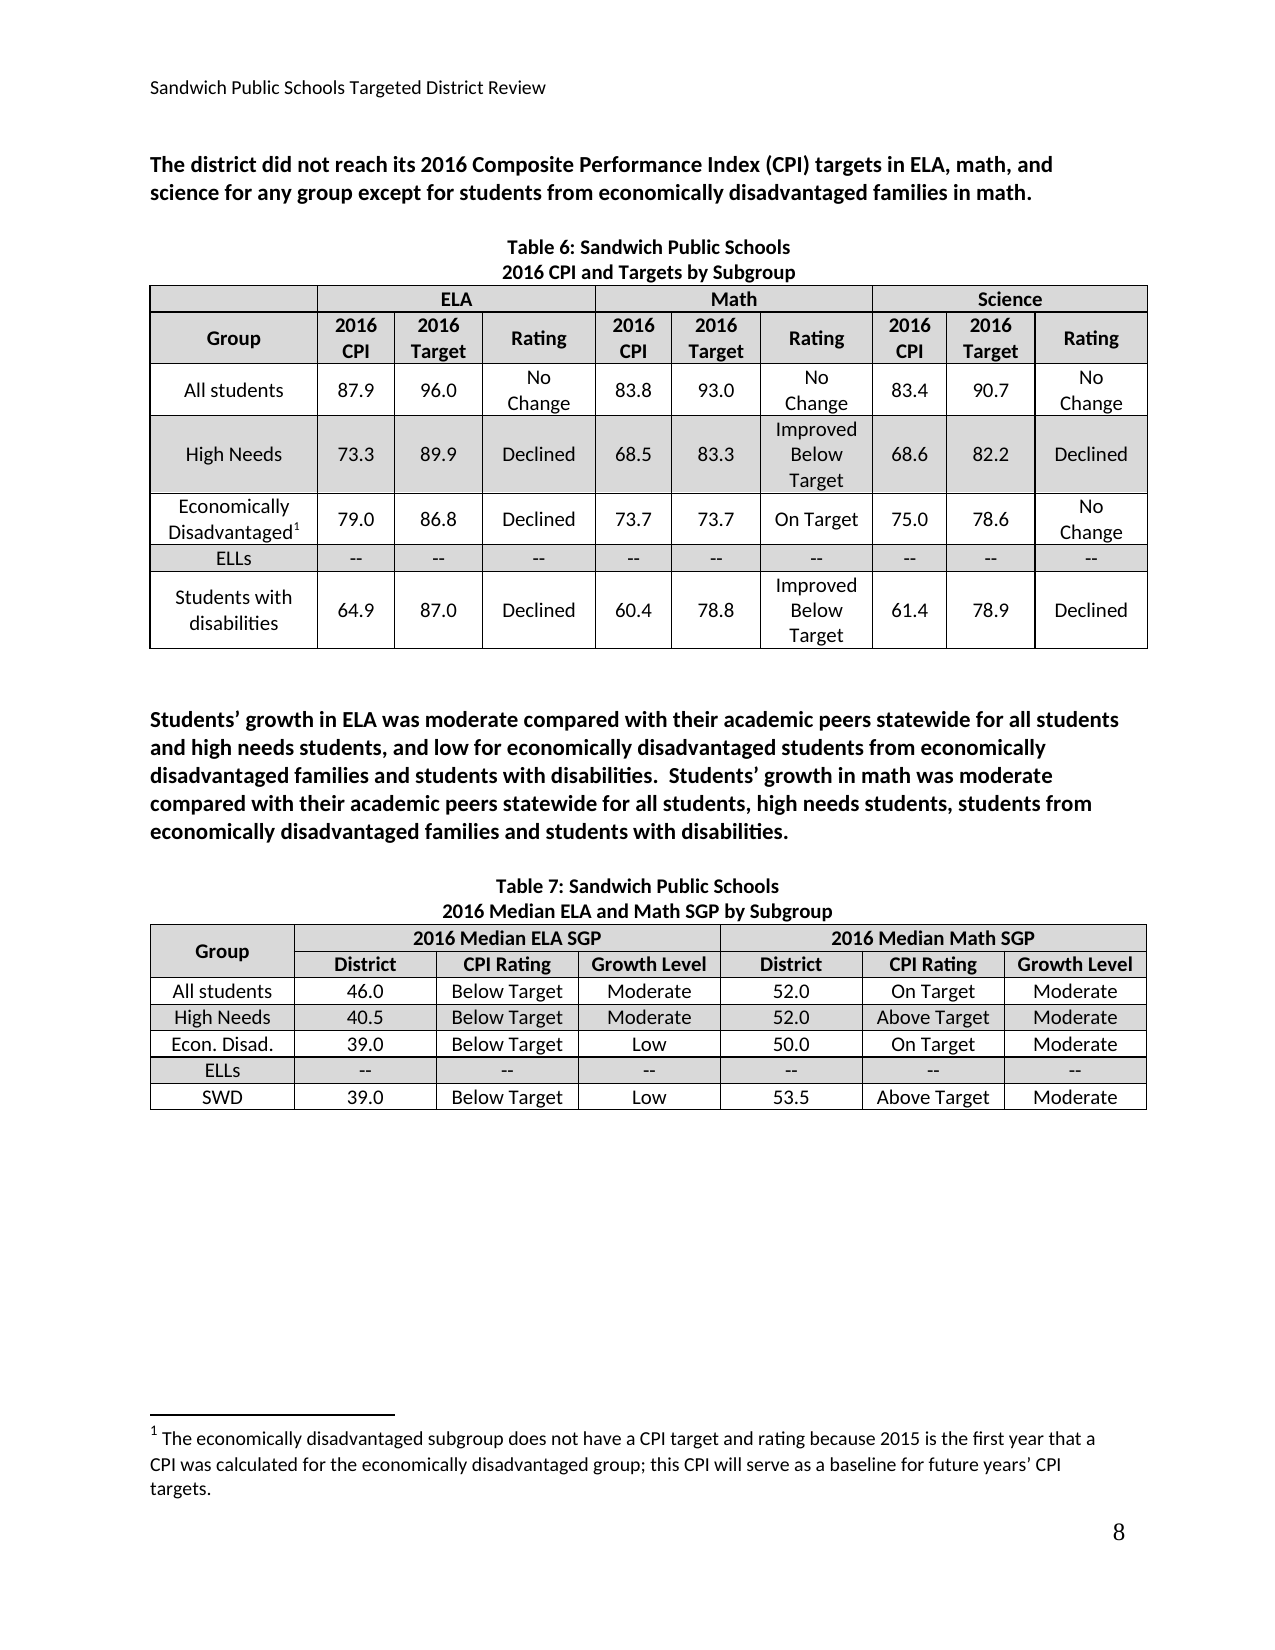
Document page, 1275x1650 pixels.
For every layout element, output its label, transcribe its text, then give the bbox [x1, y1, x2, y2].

table_cell District [295, 952, 436, 977]
table_cell -- [1036, 545, 1147, 571]
table_cell 83.8 [596, 364, 671, 415]
text The district did not reach its 2016 Composite Performance Index (CPI) targets in ELA, math, and science for any group except for students from economically disadvantaged families in math. [150, 150, 1125, 206]
table_cell 52.0 [721, 1005, 862, 1030]
table_cell 2016 Target [672, 313, 760, 363]
table_cell -- [483, 545, 595, 571]
table_cell 64.9 [318, 572, 394, 648]
table_cell Moderate [1005, 1084, 1146, 1109]
table_cell Science [873, 286, 1147, 311]
table_cell 39.0 [295, 1031, 436, 1056]
table_cell On Target [863, 978, 1004, 1003]
table_cell Group [151, 313, 317, 363]
table_cell Above Target [863, 1084, 1004, 1109]
table_cell 82.2 [947, 416, 1034, 492]
table_cell Moderate [1005, 1031, 1146, 1056]
table_cell 39.0 [295, 1084, 436, 1109]
table_cell Econ. Disad. [151, 1031, 294, 1056]
table_cell 78.8 [672, 572, 760, 648]
table_cell 50.0 [721, 1031, 862, 1056]
table_cell -- [596, 545, 671, 571]
table_cell Improved Below Target [761, 572, 872, 648]
table_cell -- [1005, 1058, 1146, 1083]
table_cell Above Target [863, 1005, 1004, 1030]
table_cell 2016 Target [395, 313, 482, 363]
table_cell Moderate [579, 978, 720, 1003]
table_cell 2016 Target [947, 313, 1034, 363]
table_cell Declined [483, 572, 595, 648]
table_cell -- [395, 545, 482, 571]
table_cell ELLs [151, 545, 317, 571]
table_cell [151, 286, 317, 311]
table_cell Improved Below Target [761, 416, 872, 492]
table_cell District [721, 952, 862, 977]
table_cell Economically Disadvantaged [151, 494, 317, 544]
table_cell High Needs [151, 1005, 294, 1030]
table_header Table 6: Sandwich Public Schools 2016 CPI and Targets by Subgroup [150, 234, 1147, 285]
table_cell SWD [151, 1084, 294, 1109]
table_cell -- [721, 1058, 862, 1083]
table_cell 87.9 [318, 364, 394, 415]
table_cell CPI Rating [437, 952, 578, 977]
table_cell Declined [483, 494, 595, 544]
table_cell 83.3 [672, 416, 760, 492]
table_cell Rating [761, 313, 872, 363]
table_cell High Needs [151, 416, 317, 492]
text 2016 Median ELA and Math SGP by Subgroup [150, 899, 1125, 924]
table_cell Low [579, 1031, 720, 1056]
table_cell 93.0 [672, 364, 760, 415]
table_cell Declined [1036, 572, 1147, 648]
table_cell ELLs [151, 1058, 294, 1083]
table_cell No Change [483, 364, 595, 415]
table_cell 96.0 [395, 364, 482, 415]
table_cell 73.7 [596, 494, 671, 544]
table_cell All students [151, 978, 294, 1003]
table_cell 61.4 [873, 572, 946, 648]
table_cell Below Target [437, 1005, 578, 1030]
table_cell On Target [863, 1031, 1004, 1056]
table_cell 78.6 [947, 494, 1034, 544]
table_cell 52.0 [721, 978, 862, 1003]
table_header 2016 Median Math SGP [721, 925, 1146, 951]
table_cell 79.0 [318, 494, 394, 544]
table_cell Below Target [437, 1031, 578, 1056]
table_cell 75.0 [873, 494, 946, 544]
table_cell No Change [761, 364, 872, 415]
table_cell 2016 CPI [318, 313, 394, 363]
table_cell No Change [1036, 364, 1147, 415]
table_cell -- [947, 545, 1034, 571]
table_cell -- [873, 545, 946, 571]
table_header 2016 Median ELA SGP [295, 925, 720, 951]
table_cell Below Target [437, 1084, 578, 1109]
table_cell -- [672, 545, 760, 571]
table_cell 40.5 [295, 1005, 436, 1030]
table_cell Students with disabilities [151, 572, 317, 648]
table_cell -- [295, 1058, 436, 1083]
table_cell 2016 CPI [873, 313, 946, 363]
table_cell -- [761, 545, 872, 571]
table_cell -- [437, 1058, 578, 1083]
table_header Group [151, 925, 294, 977]
table_cell -- [318, 545, 394, 571]
table_cell 89.9 [395, 416, 482, 492]
table_cell 2016 CPI [596, 313, 671, 363]
text Table 7: Sandwich Public Schools [150, 873, 1125, 899]
table_cell 90.7 [947, 364, 1034, 415]
table_cell ELA [318, 286, 595, 311]
table_cell Math [596, 286, 872, 311]
table_cell 87.0 [395, 572, 482, 648]
table_cell Growth Level [579, 952, 720, 977]
table_cell Declined [483, 416, 595, 492]
table_cell All students [151, 364, 317, 415]
table_cell Below Target [437, 978, 578, 1003]
table_cell 73.7 [672, 494, 760, 544]
table_cell No Change [1036, 494, 1147, 544]
table_cell -- [863, 1058, 1004, 1083]
table_cell 83.4 [873, 364, 946, 415]
table_cell 68.5 [596, 416, 671, 492]
table_cell Low [579, 1084, 720, 1109]
table_cell 86.8 [395, 494, 482, 544]
table_cell -- [579, 1058, 720, 1083]
table_cell Moderate [579, 1005, 720, 1030]
table_cell 78.9 [947, 572, 1034, 648]
table_cell Rating [483, 313, 595, 363]
table_cell 60.4 [596, 572, 671, 648]
text Students’ growth in ELA was moderate compared with their academic peers statewide for all students and high needs students, and low for economically disadvantaged students from economically disadvantaged families and students with disabilities. Students’ growth in math was moderate compared with their academic peers statewide for all students, high needs students, students from economically disadvantaged families and students with disabilities. [150, 705, 1125, 845]
table_cell Moderate [1005, 978, 1146, 1003]
table_cell 53.5 [721, 1084, 862, 1109]
table_cell Declined [1036, 416, 1147, 492]
table_cell 46.0 [295, 978, 436, 1003]
table_cell 68.6 [873, 416, 946, 492]
table_cell Growth Level [1005, 952, 1146, 977]
table_cell 73.3 [318, 416, 394, 492]
table_cell Rating [1036, 313, 1147, 363]
table_cell Moderate [1005, 1005, 1146, 1030]
table_cell On Target [761, 494, 872, 544]
table_cell CPI Rating [863, 952, 1004, 977]
